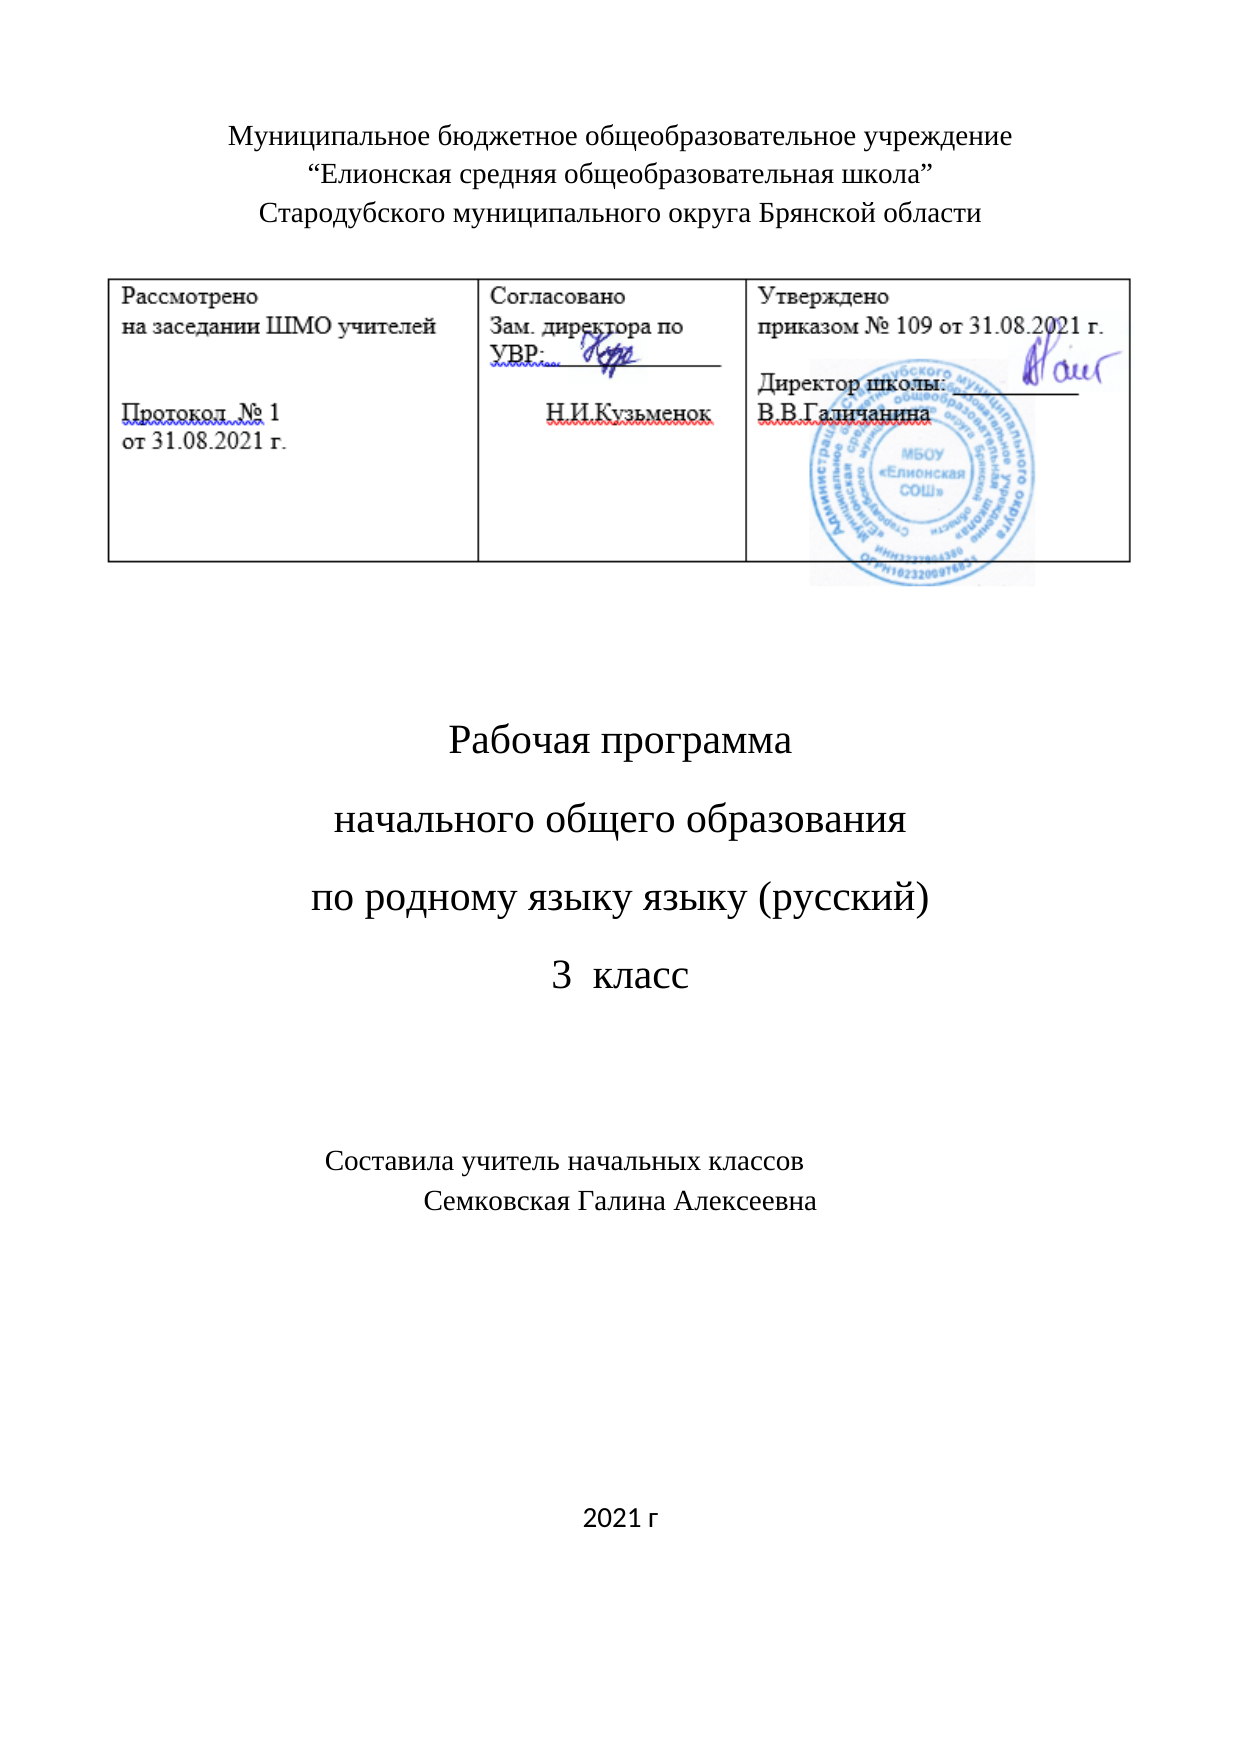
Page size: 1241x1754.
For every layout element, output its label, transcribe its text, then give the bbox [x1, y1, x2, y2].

text Рабочая программа [89, 715, 1152, 763]
text “Елионская средняя общеобразовательная школа” [89, 157, 1152, 190]
text 3 класс [89, 950, 1152, 998]
text 2021 г [89, 1499, 1152, 1534]
text Стародубского муниципального округа Брянской области [89, 195, 1152, 229]
text Муниципальное бюджетное общеобразовательное учреждение [89, 118, 1152, 152]
text начального общего образования [89, 793, 1152, 841]
list Составила учитель начальных классов [324, 1143, 1152, 1177]
text по родному языку языку (русский) [89, 872, 1152, 919]
text Семковская Галина Алексеевна [89, 1183, 1152, 1217]
